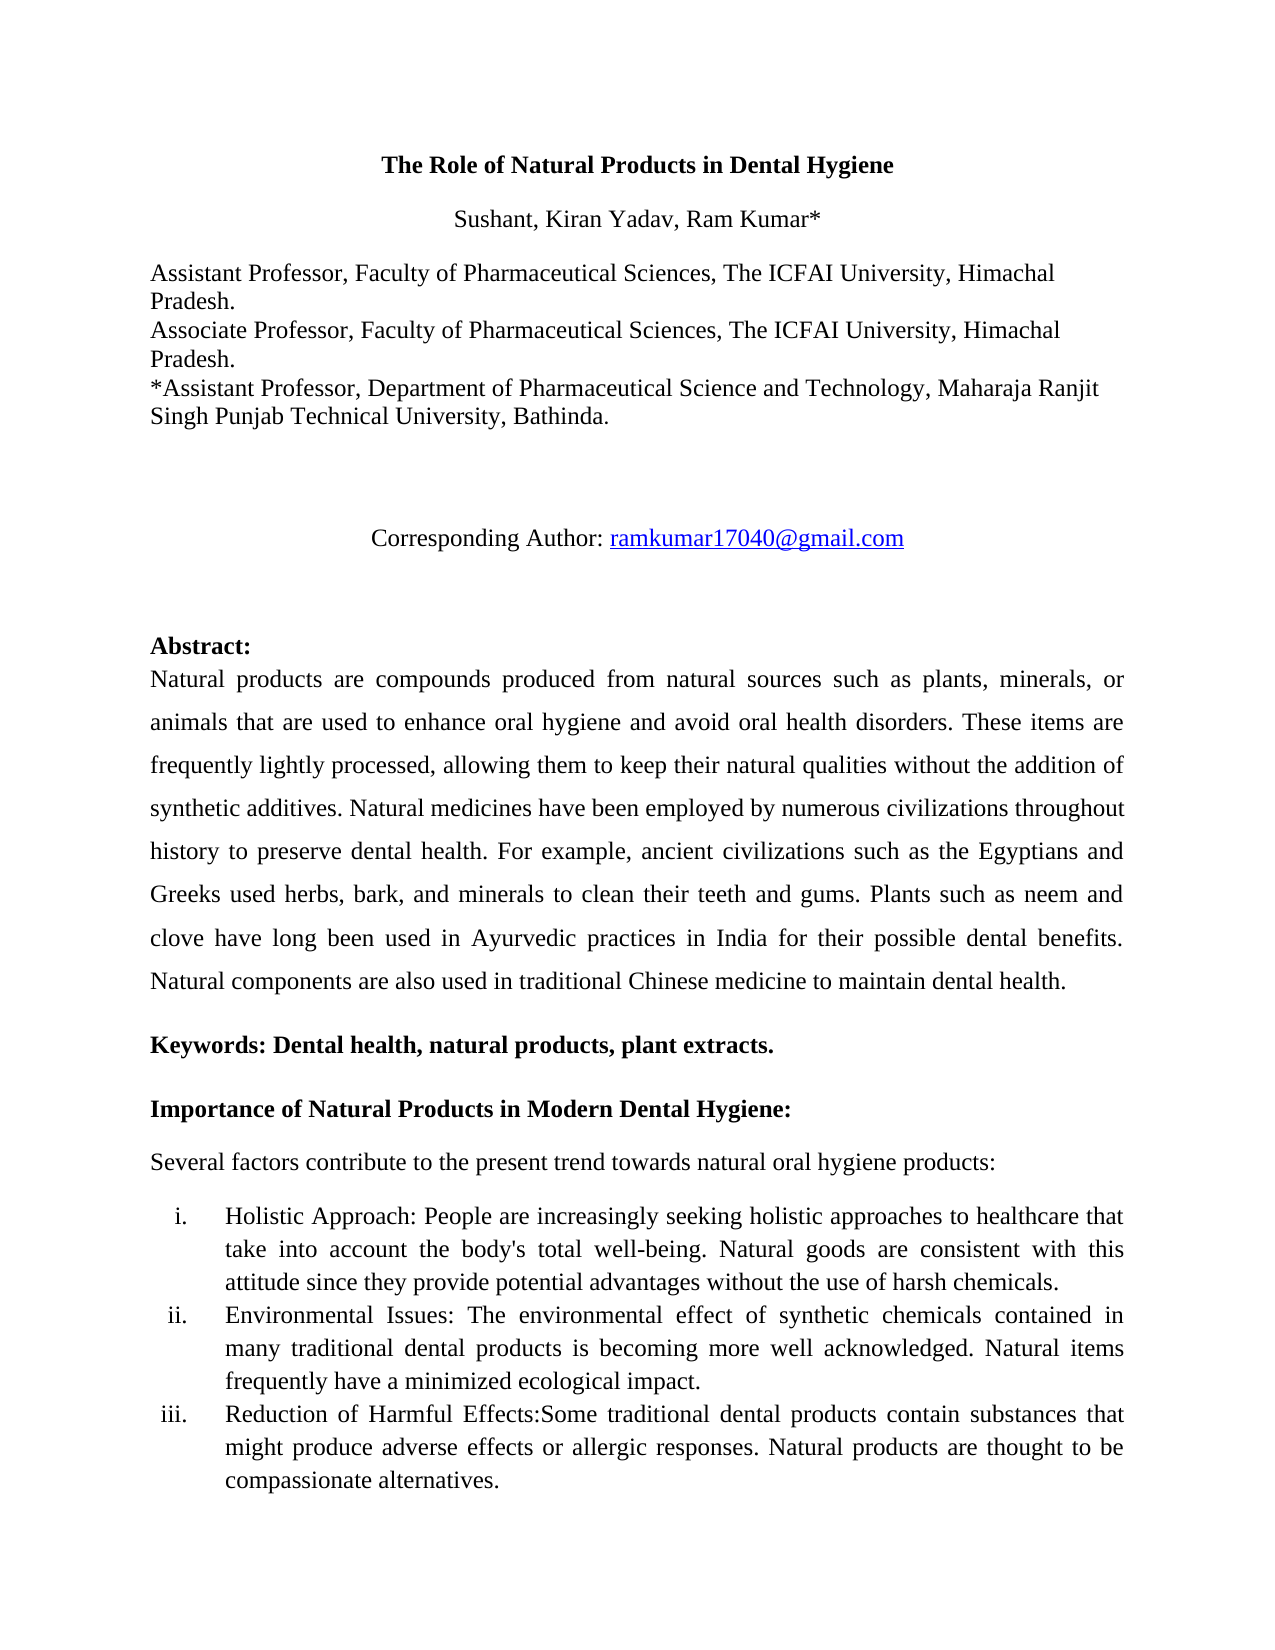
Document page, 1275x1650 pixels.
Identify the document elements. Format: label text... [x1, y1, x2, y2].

text Associate Professor, Faculty of Pharmaceutical Sciences, The ICFAI University, Himachal Pradesh. [150, 315, 1125, 373]
list Reduction of Harmful Effects:Some traditional dental products contain substances that might produce adverse effects or allergic responses. Natural products are thought to be compassionate alternatives. [187, 1399, 1125, 1494]
text Abstract: [150, 631, 1125, 659]
text Keywords: Dental health, natural products, plant extracts. [150, 1030, 1125, 1058]
text Corresponding Author: ramkumar17040@gmail.com [150, 523, 1125, 552]
list Holistic Approach: People are increasingly seeking holistic approaches to healthcare that take into account the body's total well-being. Natural goods are consistent with this attitude since they provide potential advantages without the use of harsh chemicals. [187, 1201, 1125, 1296]
text Natural products are compounds produced from natural sources such as plants, minerals, or animals that are used to enhance oral hygiene and avoid oral health disorders. These items are frequently lightly processed, allowing them to keep their natural qualities without the addition of synthetic additives. Natural medicines have been employed by numerous civilizations throughout history to preserve dental health. For example, ancient civilizations such as the Egyptians and Greeks used herbs, bark, and minerals to clean their teeth and gums. Plants such as neem and clove have long been used in Ayurvedic practices in India for their possible dental benefits. Natural components are also used in traditional Chinese medicine to maintain dental health. [150, 664, 1125, 994]
text Importance of Natural Products in Modern Dental Hygiene: [150, 1094, 1125, 1122]
text The Role of Natural Products in Dental Hygiene [150, 150, 1125, 179]
text Assistant Professor, Faculty of Pharmaceutical Sciences, The ICFAI University, Himachal Pradesh. [150, 258, 1125, 315]
list Environmental Issues: The environmental effect of synthetic chemicals contained in many traditional dental products is becoming more well acknowledged. Natural items frequently have a minimized ecological impact. [187, 1300, 1125, 1395]
text Several factors contribute to the present trend towards natural oral hygiene products: [150, 1147, 1125, 1176]
text *Assistant Professor, Department of Pharmaceutical Science and Technology, Maharaja Ranjit Singh Punjab Technical University, Bathinda. [150, 373, 1125, 431]
text Sushant, Kiran Yadav, Ram Kumar* [150, 204, 1125, 233]
